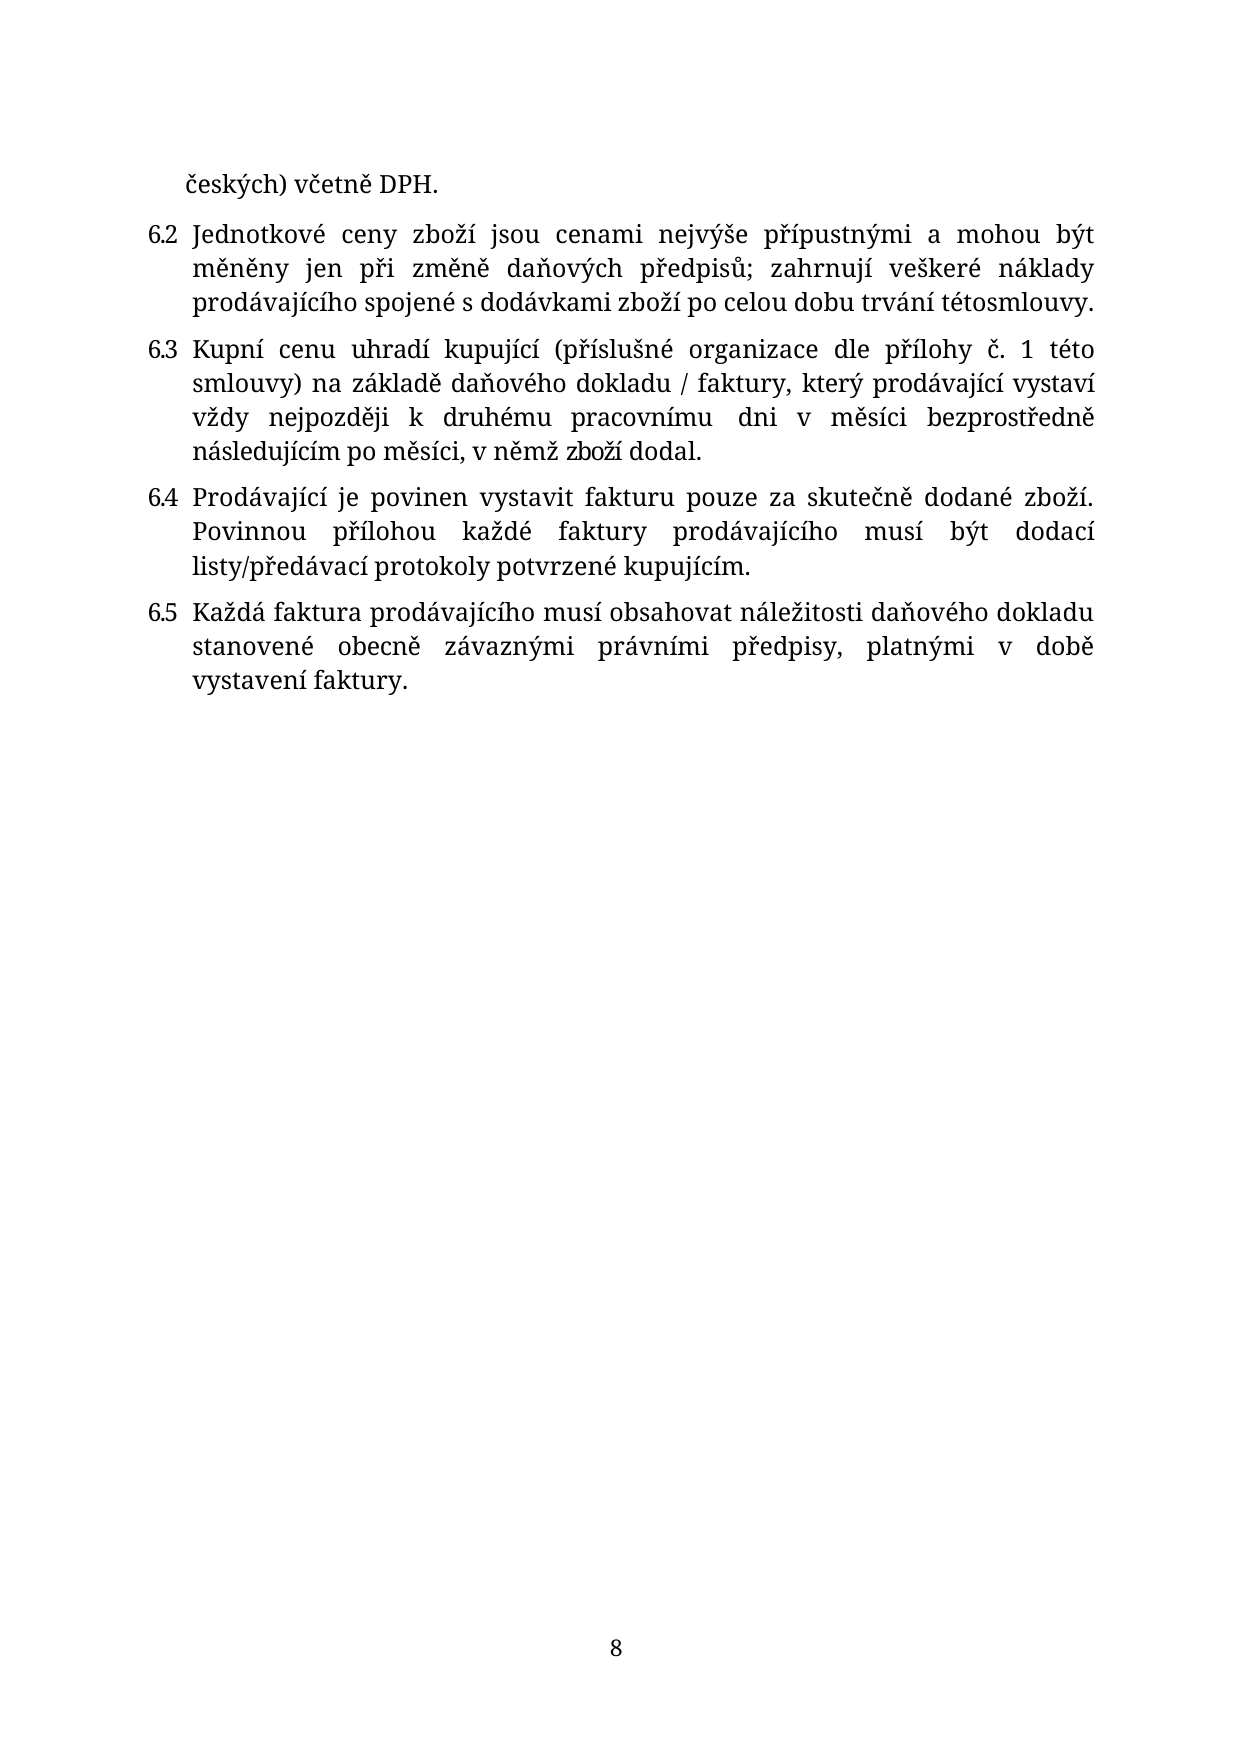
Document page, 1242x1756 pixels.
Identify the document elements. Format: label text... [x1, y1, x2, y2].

list Kupní cenu uhradí kupující (příslušné organizace dle přílohy č. 1 této smlouvy) na základě daňového dokladu / faktury, který prodávající vystaví vždy nejpozději k druhému pracovnímu dni v měsíci bezprostředně následujícím po měsíci, v němž zboží dodal. [147, 331, 1095, 468]
list Prodávající je povinen vystavit fakturu pouze za skutečně dodané zboží. Povinnou přílohou každé faktury prodávajícího musí být dodací listy/předávací protokoly potvrzené kupujícím. [147, 480, 1094, 582]
list Každá faktura prodávajícího musí obsahovat náležitosti daňového dokladu stanovené obecně závaznými právními předpisy, platnými v době vystavení faktury. [147, 595, 1094, 697]
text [185, 167, 714, 201]
list Jednotkové ceny zboží jsou cenami nejvýše přípustnými a mohou být měněny jen při změně daňových předpisů; zahrnují veškeré náklady prodávajícího spojené s dodávkami zboží po celou dobu trvání tétosmlouvy. [147, 217, 1095, 319]
